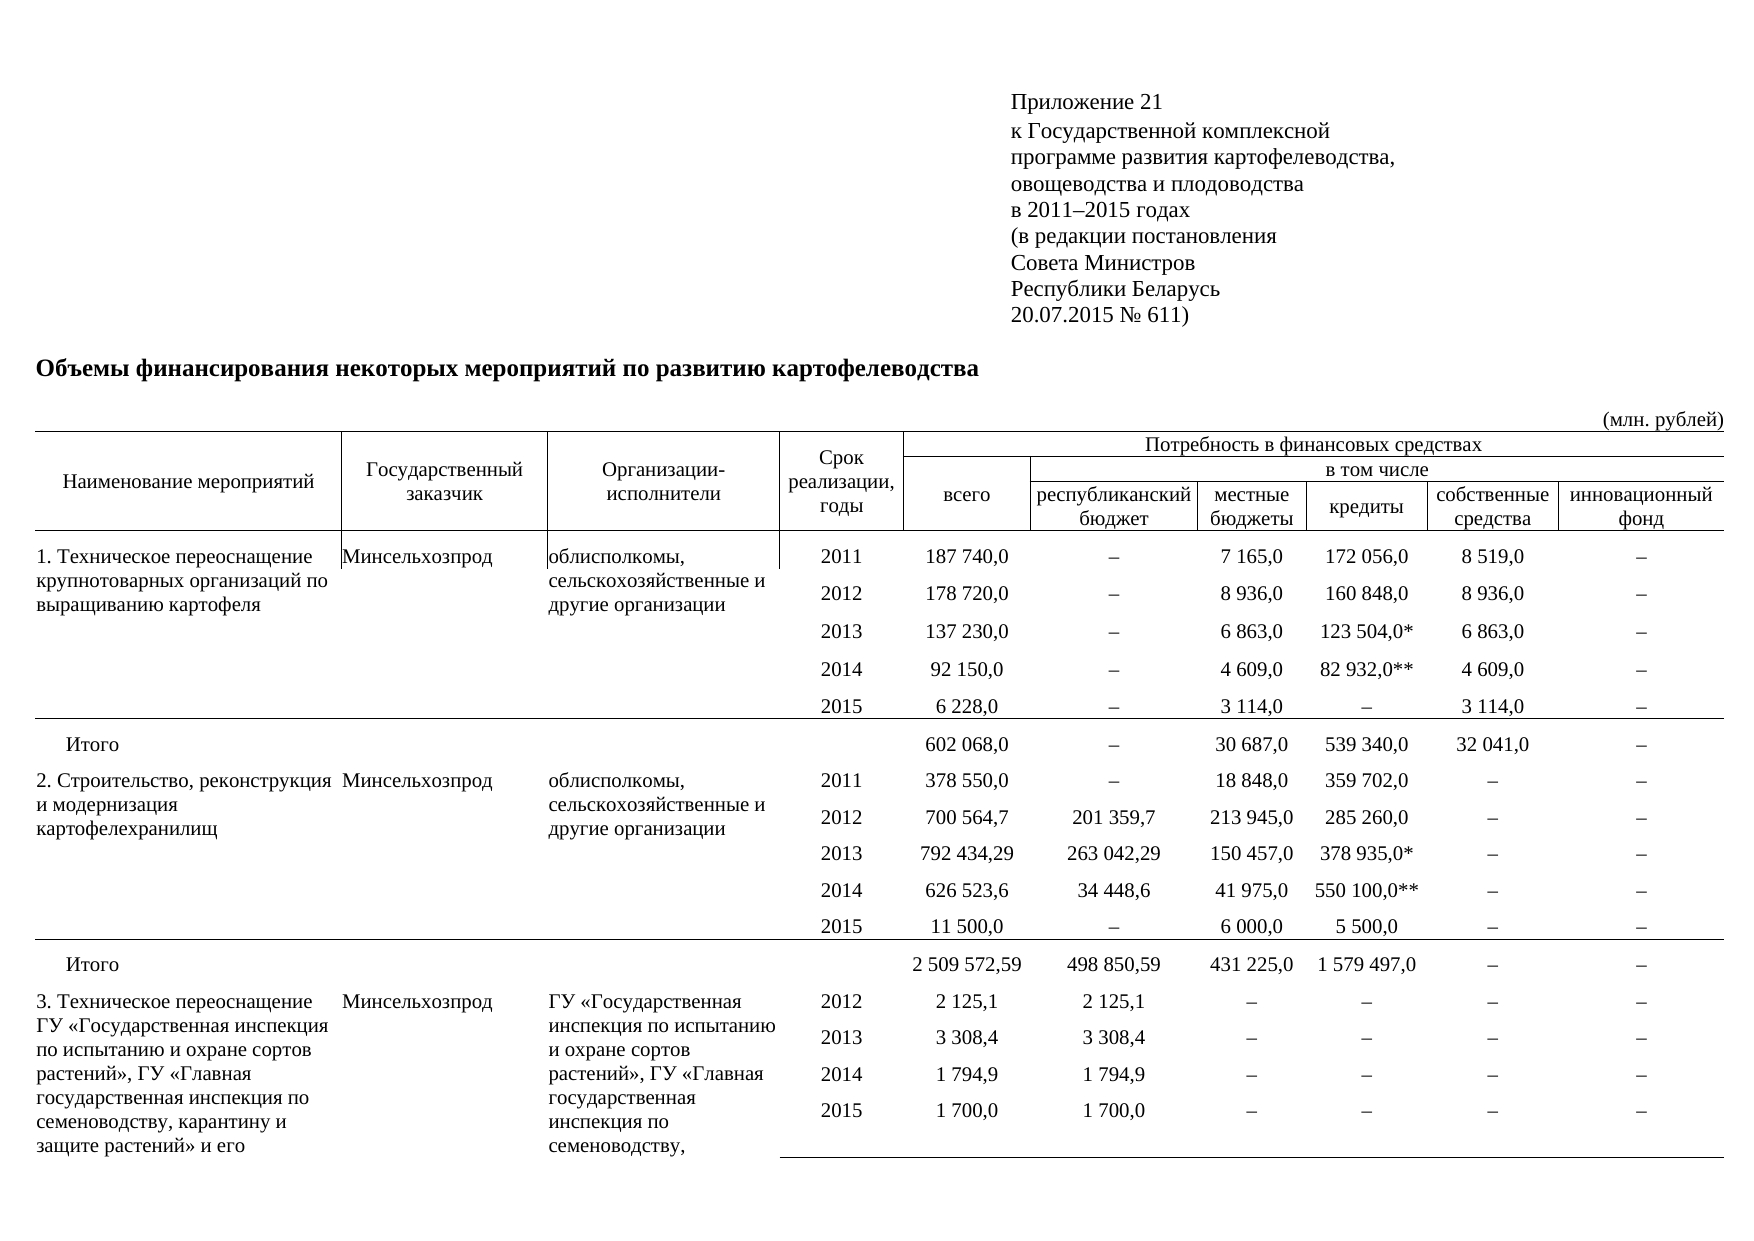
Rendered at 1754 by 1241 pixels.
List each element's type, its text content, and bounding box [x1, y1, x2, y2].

text (млн. рублей) [35, 407, 1724, 431]
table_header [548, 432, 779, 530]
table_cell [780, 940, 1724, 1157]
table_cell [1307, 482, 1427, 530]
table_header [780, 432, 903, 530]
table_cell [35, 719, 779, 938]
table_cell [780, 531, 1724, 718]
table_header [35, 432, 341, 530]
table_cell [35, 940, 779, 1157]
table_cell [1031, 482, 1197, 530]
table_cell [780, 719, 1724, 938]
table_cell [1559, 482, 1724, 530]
title Объемы финансирования некоторых мероприятий по развитию картофелеводства [35, 353, 1724, 382]
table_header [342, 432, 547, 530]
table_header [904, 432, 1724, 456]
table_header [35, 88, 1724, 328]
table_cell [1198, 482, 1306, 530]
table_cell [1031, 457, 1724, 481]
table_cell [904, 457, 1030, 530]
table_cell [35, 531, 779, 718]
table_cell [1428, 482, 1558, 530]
